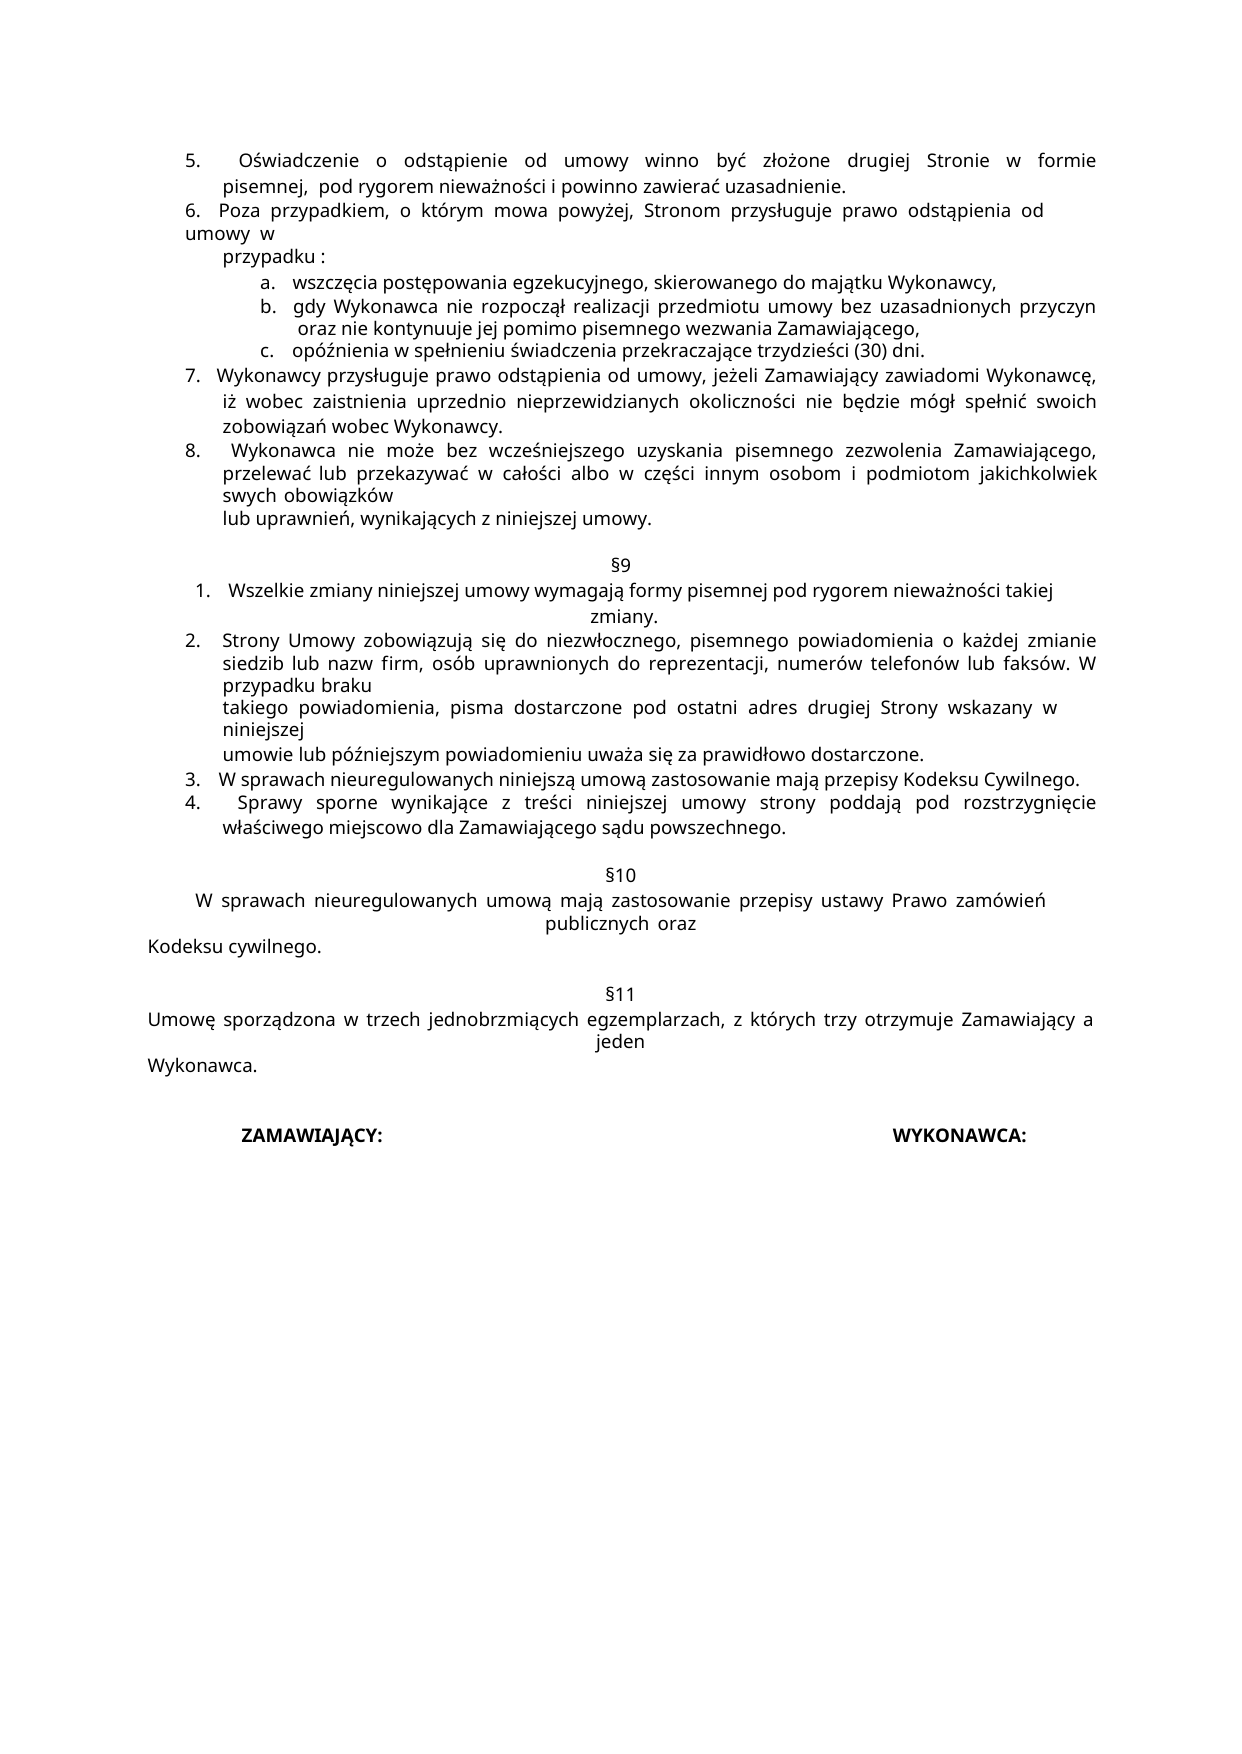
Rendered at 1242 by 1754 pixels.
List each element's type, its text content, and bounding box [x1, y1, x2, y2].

text b. gdy Wykonawca nie rozpoczął realizacji przedmiotu umowy bez uzasadnionych przyczyn oraz nie kontynuuje jej pomimo pisemnego wezwania Zamawiającego, [260, 295, 1097, 340]
text §10 [601, 863, 640, 888]
text Wykonawca. [147, 1052, 1104, 1078]
text 1. Wszelkie zmiany niniejszej umowy wymagają formy pisemnej pod rygorem nieważności takiej zmiany. [182, 578, 1066, 629]
text 5. Oświadczenie o odstąpienie od umowy winno być złożone drugiej Stronie w formie pisemnej, pod rygorem nieważności i powinno zawierać uzasadnienie. [185, 147, 1097, 198]
text przypadku : [222, 243, 1104, 269]
text c. opóźnienia w spełnieniu świadczenia przekraczające trzydzieści (30) dni. [260, 340, 1104, 362]
text 2. Strony Umowy zobowiązują się do niezwłocznego, pisemnego powiadomienia o każdej zmianie siedzib lub nazw firm, osób uprawnionych do reprezentacji, numerów telefonów lub faksów. W przypadku braku [185, 629, 1097, 697]
text takiego powiadomienia, pisma dostarczone pod ostatni adres drugiej Strony wskazany w niniejszej [222, 697, 1104, 741]
text a. wszczęcia postępowania egzekucyjnego, skierowanego do majątku Wykonawcy, [260, 269, 1104, 294]
text 7. Wykonawcy przysługuje prawo odstąpienia od umowy, jeżeli Zamawiający zawiadomi Wykonawcę, iż wobec zaistnienia uprzednio nieprzewidzianych okoliczności nie będzie mógł spełnić swoich zobowiązań wobec Wykonawcy. [185, 362, 1097, 439]
text §11 [601, 981, 640, 1007]
text umowie lub późniejszym powiadomieniu uważa się za prawidłowo dostarczone. [222, 741, 1104, 767]
text 8. Wykonawca nie może bez wcześniejszego uzyskania pisemnego zezwolenia Zamawiającego, przelewać lub przekazywać w całości albo w części innym osobom i podmiotom jakichkolwiek swych obowiązków [185, 439, 1097, 507]
text lub uprawnień, wynikających z niniejszej umowy. [222, 507, 1104, 529]
text W sprawach nieuregulowanych umową mają zastosowanie przepisy ustawy Prawo zamówień publicznych oraz [144, 888, 1097, 933]
text Umowę sporządzona w trzech jednobrzmiących egzemplarzach, z których trzy otrzymuje Zamawiający a jeden [144, 1007, 1097, 1052]
text §9 [606, 552, 635, 577]
text 4. Sprawy sporne wynikające z treści niniejszej umowy strony poddają pod rozstrzygnięcie właściwego miejscowo dla Zamawiającego sądu powszechnego. [185, 789, 1096, 840]
text 6. Poza przypadkiem, o którym mowa powyżej, Stronom przysługuje prawo odstąpienia od umowy w [185, 198, 1104, 243]
text Kodeksu cywilnego. [147, 933, 1104, 959]
text 3. W sprawach nieuregulowanych niniejszą umową zastosowanie mają przepisy Kodeksu Cywilnego. [185, 767, 1104, 789]
text ZAMAWIAJĄCY: WYKONAWCA: [234, 1123, 1033, 1148]
